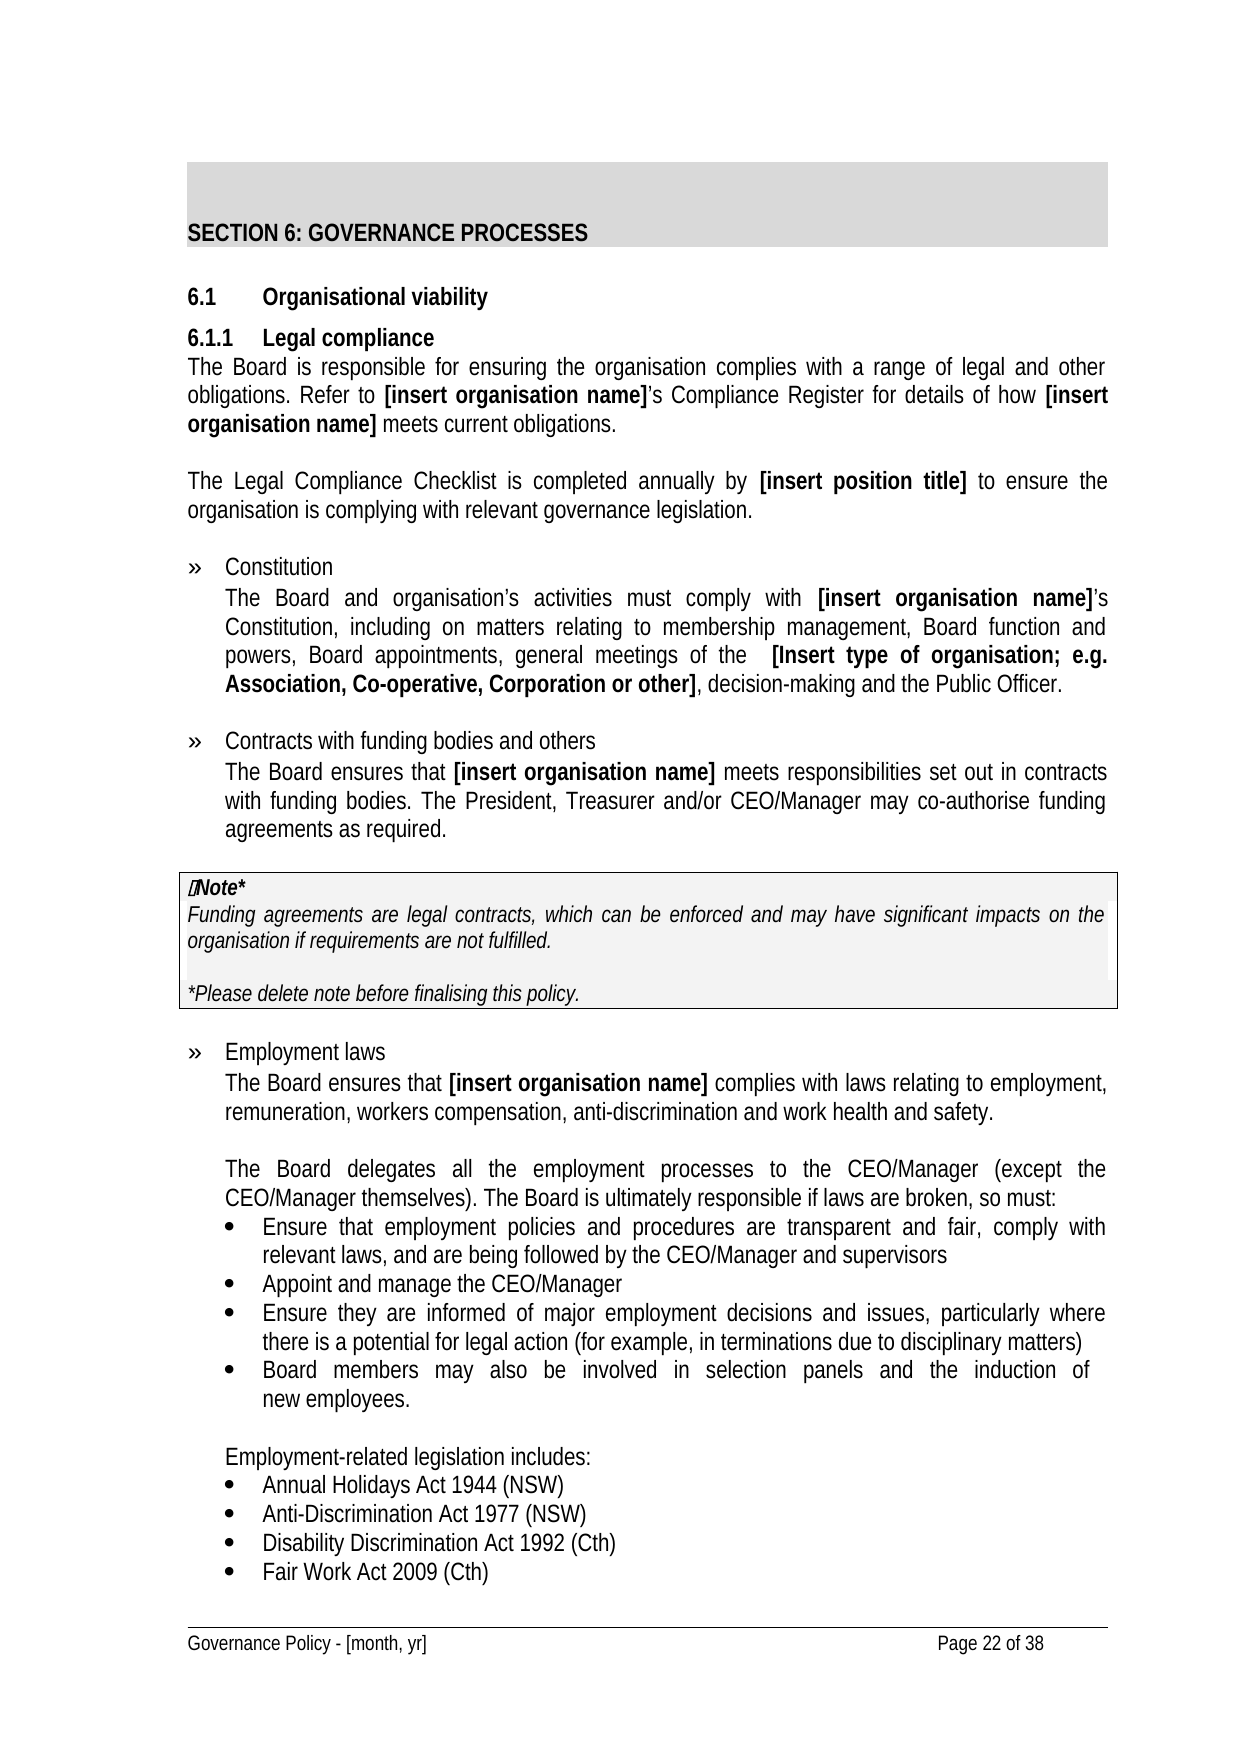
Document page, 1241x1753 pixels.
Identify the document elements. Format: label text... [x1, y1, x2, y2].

list Employment laws [187, 1037, 1108, 1068]
text The Board ensures that [insert organisation name] complies with laws relating to employment, remuneration, workers compensation, anti-discrimination and work health and safety. [225, 1068, 1108, 1126]
text The Board ensures that [insert organisation name] meets responsibilities set out in contracts with funding bodies. The President, Treasurer and/or CEO/Manager may co-authorise funding agreements as required. [225, 757, 1108, 843]
list Anti-Discrimination Act 1977 (NSW) [225, 1499, 1108, 1528]
subtitle 6.1.1 Legal compliance [187, 323, 1108, 351]
list Appoint and manage the CEO/Manager [225, 1269, 1108, 1298]
list The Board and organisation’s activities must comply with [insert organisation name]’s Constitution, including on matters relating to membership management, Board function and powers, Board appointments, general meetings of the [Insert type of organisation; e.g. Association, Co-operative, Corporation or other], decision-making and the Public Officer. [225, 583, 1108, 697]
text *Please delete note before finalising this policy. [180, 977, 1117, 1008]
list Board members may also be involved in selection panels and the induction of new employees. [225, 1355, 1108, 1413]
text Employment-related legislation includes: [225, 1441, 1108, 1470]
subtitle SECTION 6: GOVERNANCE PROCESSES [187, 218, 1108, 247]
text The Board delegates all the employment processes to the CEO/Manager (except the CEO/Manager themselves). The Board is ultimately responsible if laws are broken, so must: [225, 1154, 1108, 1211]
list Ensure that employment policies and procedures are transparent and fair, comply with relevant laws, and are being followed by the CEO/Manager and supervisors [225, 1211, 1108, 1269]
list Fair Work Act 2009 (Cth) [225, 1557, 1108, 1586]
list Ensure they are informed of major employment decisions and issues, particularly where there is a potential for legal action (for example, in terminations due to disciplinary matters) [225, 1298, 1108, 1355]
subtitle 6.1 Organisational viability [187, 282, 1108, 310]
list Contracts with funding bodies and others [187, 726, 1108, 757]
list Constitution [187, 552, 1108, 583]
list Disability Discrimination Act 1992 (Cth) [225, 1528, 1108, 1557]
text The Board is responsible for ensuring the organisation complies with a range of legal and other obligations. Refer to [insert organisation name]’s Compliance Register for details of how [insert organisation name] meets current obligations. [187, 351, 1108, 437]
text Funding agreements are legal contracts, which can be enforced and may have significant impacts on the organisation if requirements are not fulfilled. [187, 901, 1108, 953]
text The Legal Compliance Checklist is completed annually by [insert position title] to ensure the organisation is complying with relevant governance legislation. [187, 466, 1108, 523]
text Note* [180, 873, 1117, 901]
list Annual Holidays Act 1944 (NSW) [225, 1470, 1108, 1499]
